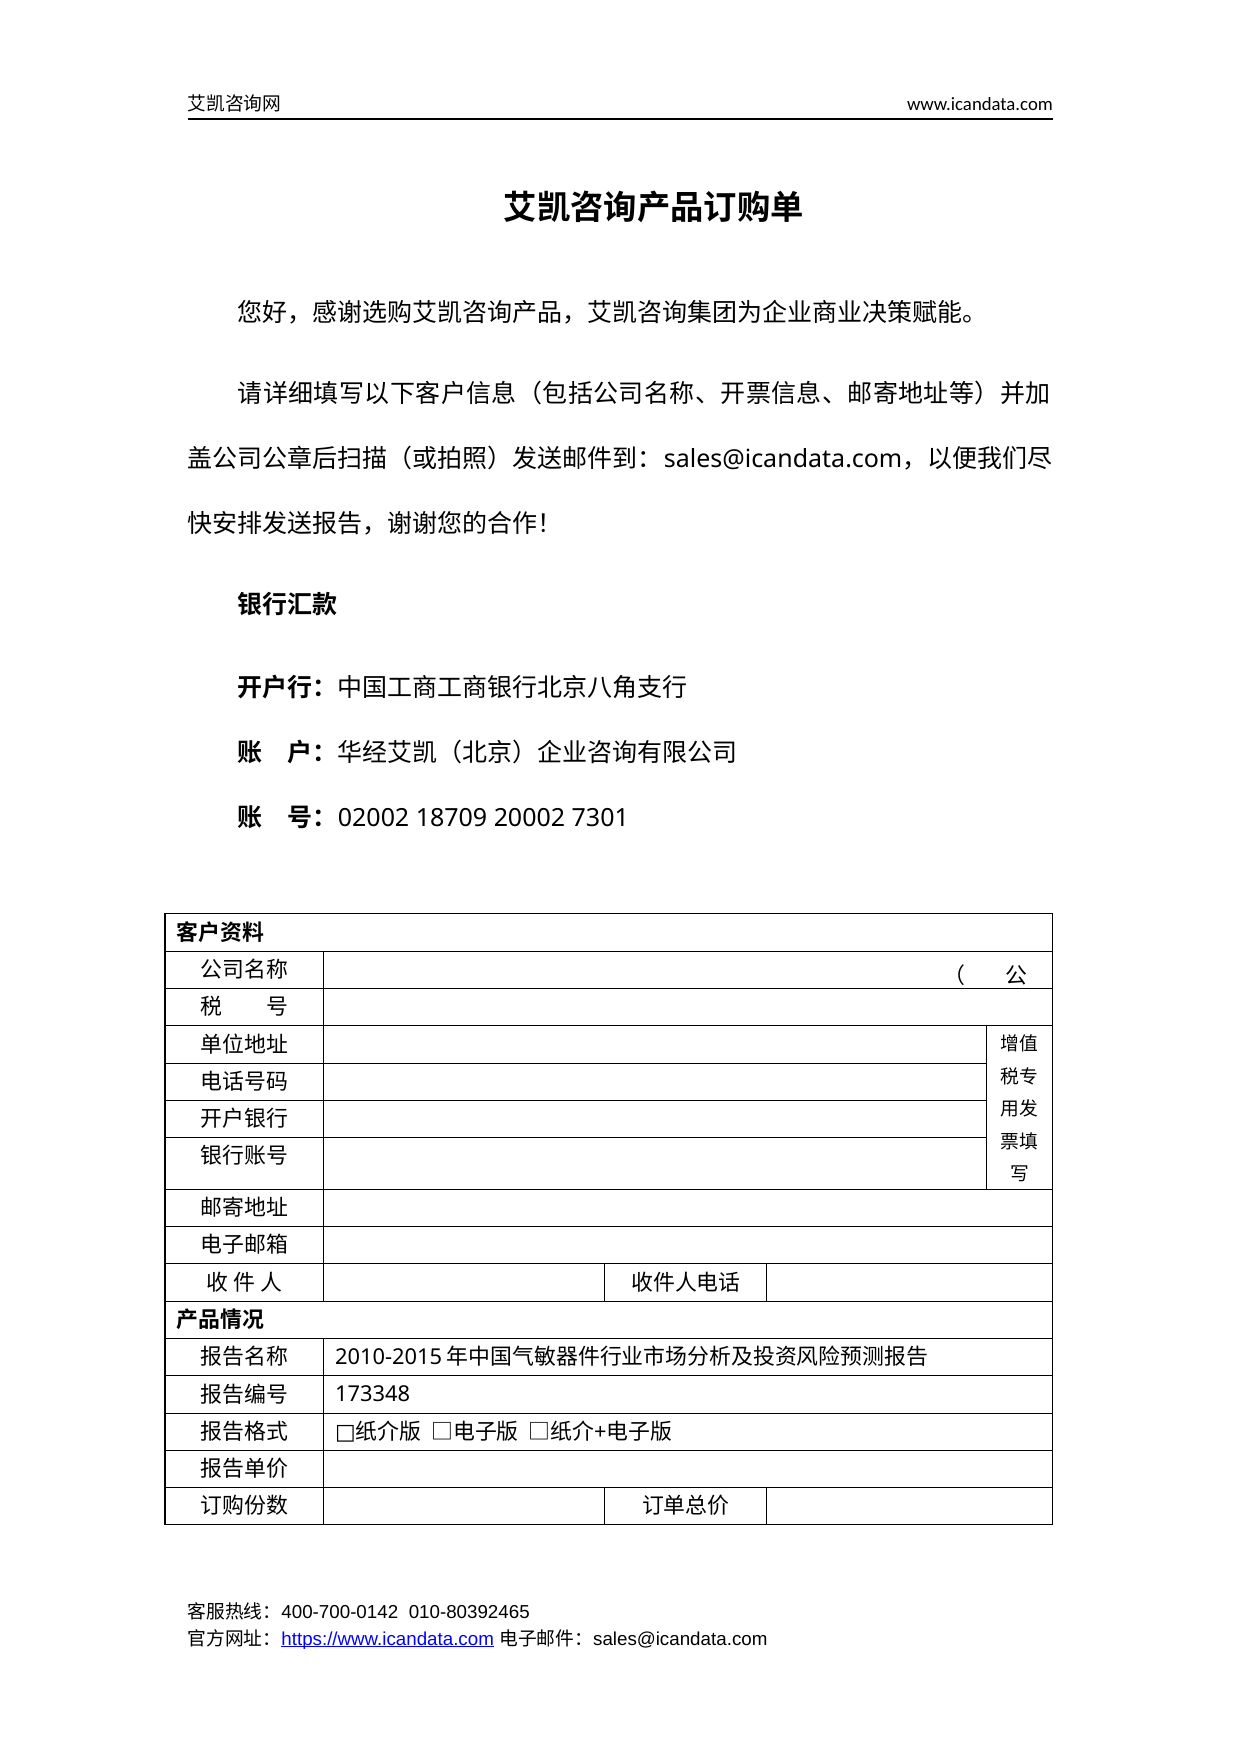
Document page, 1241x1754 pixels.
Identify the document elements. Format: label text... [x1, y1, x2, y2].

table_cell 增值税专用发票填写 [987, 1026, 1052, 1189]
table_cell [767, 1264, 1052, 1301]
text 账 户：华经艾凯（北京）企业咨询有限公司 [187, 718, 1053, 783]
table_cell 2010-2015年中国气敏器件行业市场分析及投资风险预测报告 [324, 1339, 1052, 1375]
table_cell 报告单价 [166, 1451, 323, 1487]
table_cell 公司名称 [166, 952, 323, 988]
table_cell [767, 1488, 1052, 1524]
table_cell 产品情况 [166, 1302, 1052, 1338]
text 账 号：02002 18709 20002 7301 [187, 783, 1053, 848]
table_cell [324, 1451, 1052, 1487]
table_cell 报告格式 [166, 1414, 323, 1450]
table_cell 173348 [324, 1376, 1052, 1412]
text 银行汇款 [187, 570, 1053, 635]
table_cell 单位地址 [166, 1026, 323, 1062]
table_cell [324, 989, 1052, 1025]
table_cell □纸介版 □电子版 □纸介+电子版 [324, 1414, 1052, 1450]
text 您好，感谢选购艾凯咨询产品，艾凯咨询集团为企业商业决策赋能。 [187, 278, 1053, 343]
table_cell 电子邮箱 [166, 1227, 323, 1263]
table_cell 电话号码 [166, 1064, 323, 1100]
table_cell [324, 1488, 604, 1524]
table_cell 收件人电话 [605, 1264, 766, 1301]
table_cell 邮寄地址 [166, 1190, 323, 1226]
table_cell [324, 1138, 986, 1189]
table_cell [324, 952, 1052, 988]
table_cell [324, 1190, 1052, 1226]
table_cell 报告名称 [166, 1339, 323, 1375]
text 艾凯咨询产品订购单 [187, 172, 1053, 237]
text 开户行：中国工商工商银行北京八角支行 [187, 653, 1053, 718]
table_cell 收 件 人 [166, 1264, 323, 1301]
table_cell [324, 1101, 986, 1137]
table_cell 报告编号 [166, 1376, 323, 1412]
table_cell 税 号 [166, 989, 323, 1025]
table_cell 银行账号 [166, 1138, 323, 1189]
table_cell 开户银行 [166, 1101, 323, 1137]
table_cell 订单总价 [605, 1488, 766, 1524]
table_cell [324, 1026, 986, 1062]
table_cell 订购份数 [166, 1488, 323, 1524]
text 请详细填写以下客户信息（包括公司名称、开票信息、邮寄地址等）并加盖公司公章后扫描（或拍照）发送邮件到：sales@icandata.com，以便我们尽快安排发送报告，谢谢您的合作！ [187, 359, 1053, 554]
table_cell [324, 1264, 604, 1301]
table_cell [324, 1227, 1052, 1263]
table_cell [324, 1064, 986, 1100]
table_header 客户资料 [166, 914, 1052, 951]
